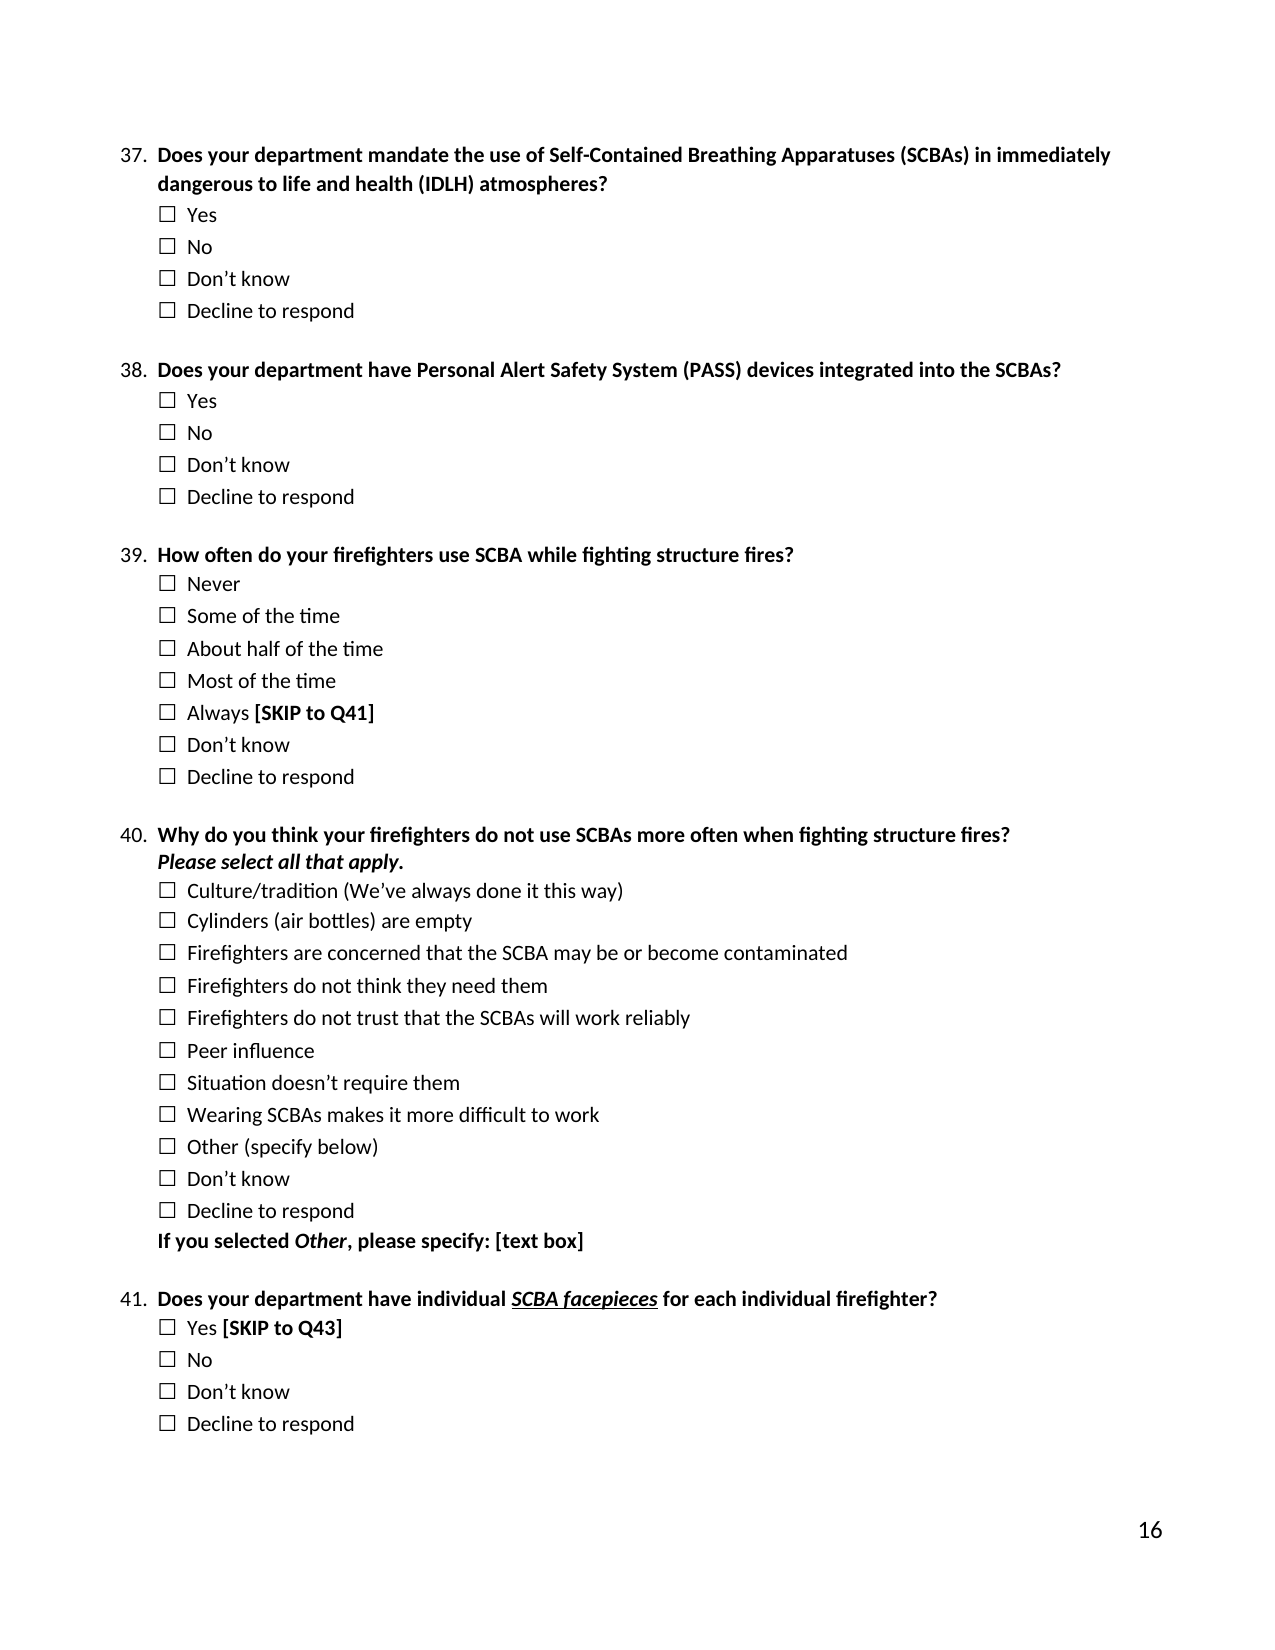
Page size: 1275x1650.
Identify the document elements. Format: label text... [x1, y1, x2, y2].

list Decline to respond [157, 1196, 1162, 1225]
list How often do your firefighters use SCBA while fighting structure fires? [120, 542, 1059, 568]
text Firefighters do not think they need them [157, 970, 1059, 999]
text Please select all that apply. [120, 848, 1059, 875]
list Does your department have Personal Alert Safety System (PASS) devices integrated into the SCBAs? [120, 356, 1162, 382]
list Yes [157, 199, 1162, 228]
list Decline to respond [157, 481, 1162, 511]
text Firefighters are concerned that the SCBA may be or become contaminated [157, 937, 1059, 967]
text Culture/tradition (We’ve always done it this way) [157, 875, 1059, 905]
list No [157, 231, 1162, 261]
text Cylinders (air bottles) are empty [157, 908, 1059, 934]
list Don’t know [157, 263, 1162, 293]
list Does your department mandate the use of Self-Contained Breathing Apparatuses (SCBAs) in immediately dangerous to life and health (IDLH) atmospheres? [120, 141, 1162, 197]
list ☐ Other (specify below) [157, 1131, 1162, 1161]
list Situation doesn’t require them [157, 1067, 1162, 1097]
list No [157, 1344, 1162, 1374]
list Does your department have individual SCBA facepieces for each individual firefighter? [120, 1285, 1059, 1312]
list Don’t know [157, 449, 1162, 478]
list Yes [157, 384, 1162, 414]
list Peer influence [157, 1035, 1162, 1065]
text Firefighters do not trust that the SCBAs will work reliably [157, 1002, 1059, 1032]
list Never [157, 568, 1162, 598]
list Don’t know [157, 1163, 1162, 1193]
list Most of the time [157, 664, 1162, 694]
list Decline to respond [157, 295, 1162, 325]
list Why do you think your firefighters do not use SCBAs more often when fighting structure fires? [120, 822, 1059, 848]
text If you selected Other, please specify: [text box] [112, 1228, 1162, 1254]
list Some of the time [157, 600, 1162, 630]
list Don’t know [157, 1376, 1162, 1406]
list Don’t know [157, 729, 1162, 758]
list No [157, 417, 1162, 446]
list Wearing SCBAs makes it more difficult to work [157, 1099, 1162, 1129]
list Yes [SKIP to Q43] [157, 1312, 1162, 1342]
list Always [SKIP to Q41] [157, 697, 1162, 726]
list About half of the time [157, 632, 1162, 662]
list Decline to respond [157, 1408, 1162, 1438]
list Decline to respond [157, 761, 1162, 791]
